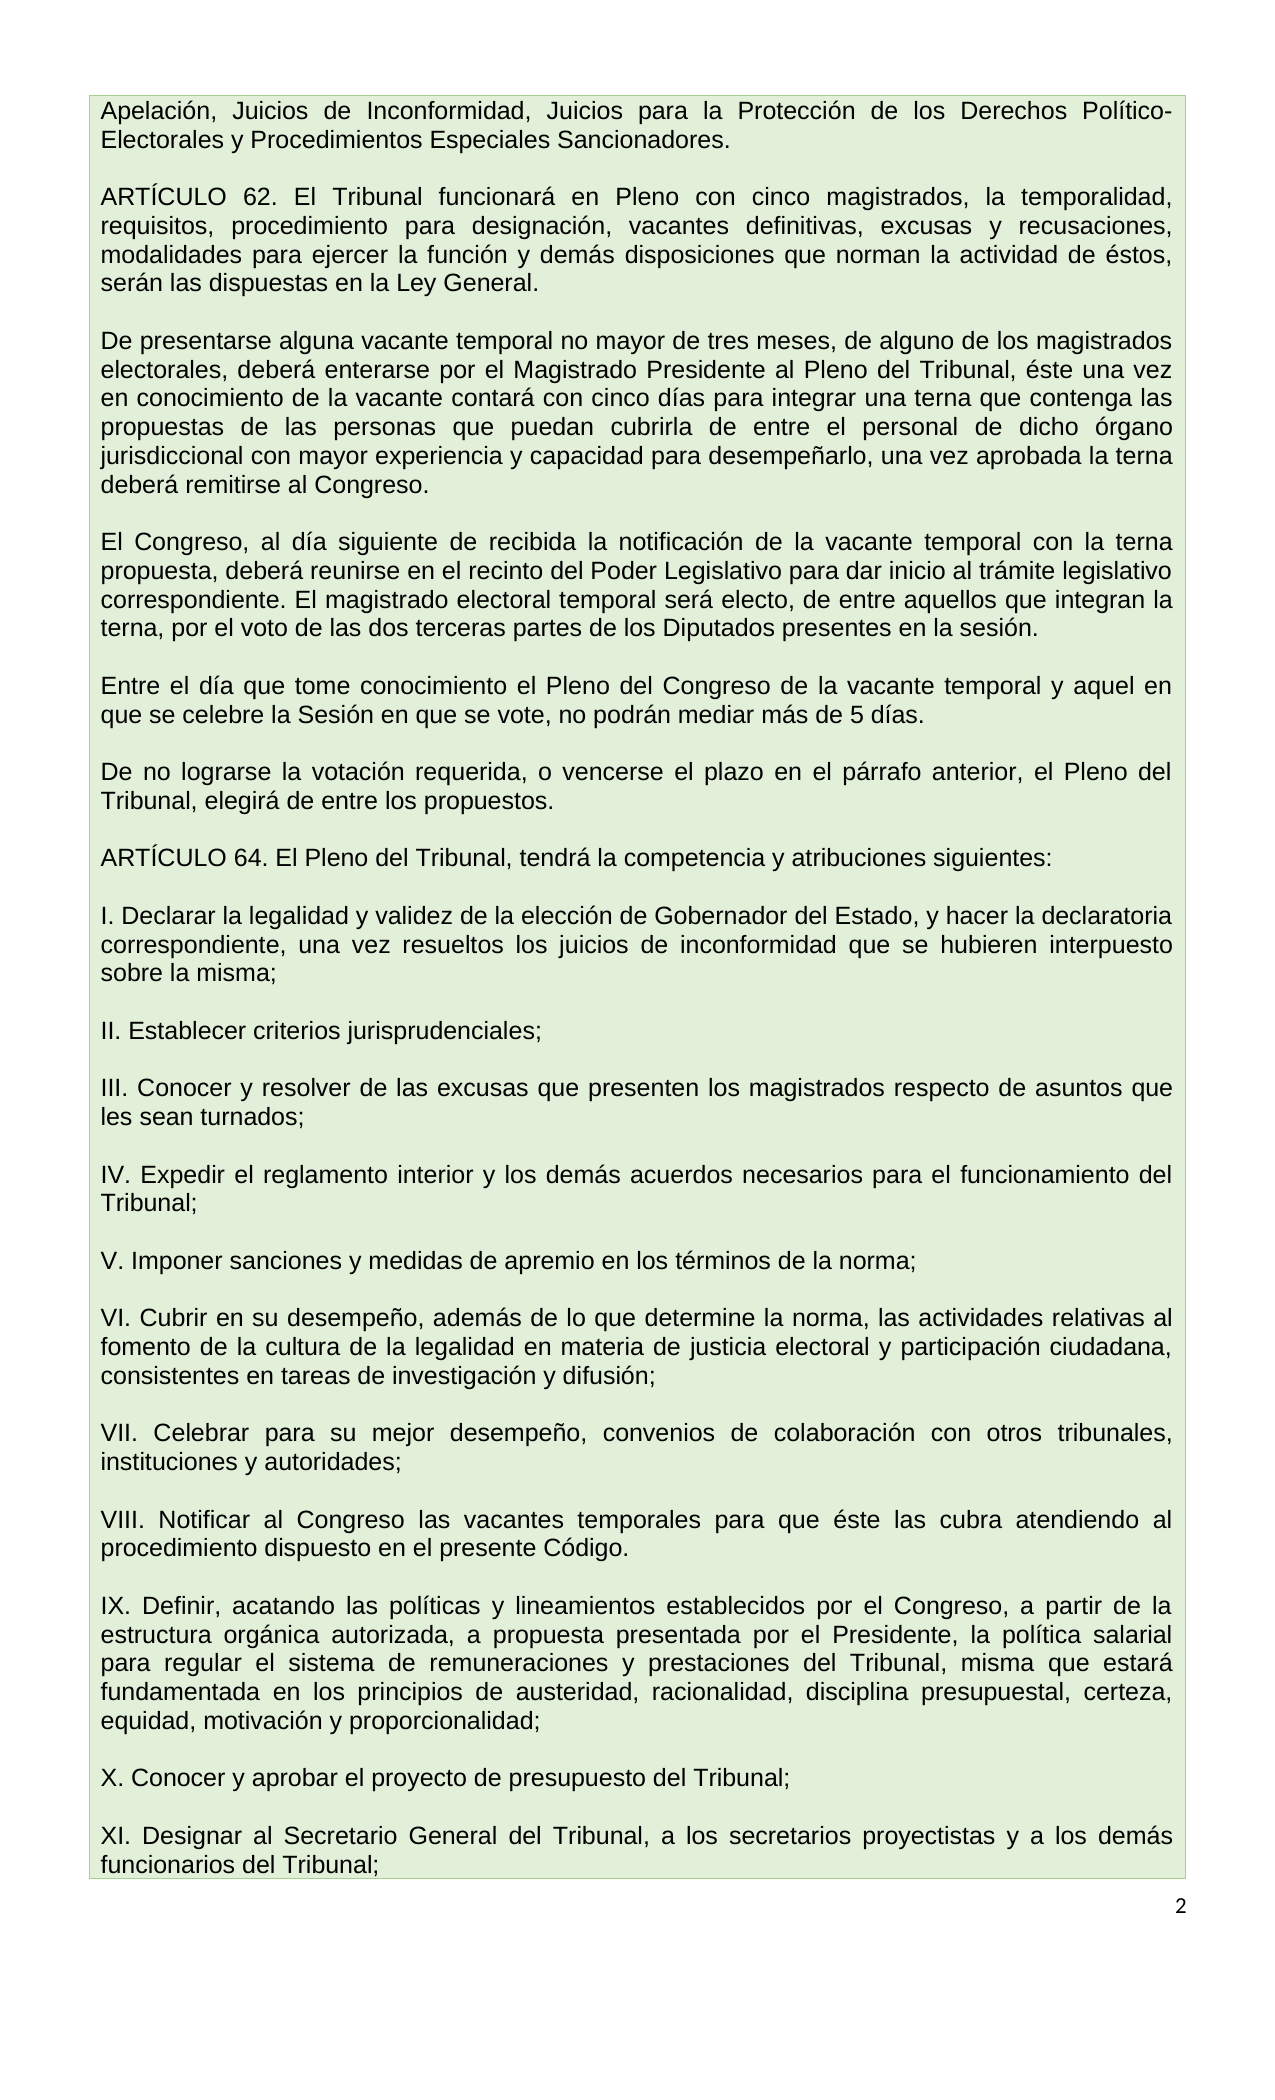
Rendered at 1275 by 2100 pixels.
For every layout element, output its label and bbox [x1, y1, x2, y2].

table_cell [90, 96, 1185, 1878]
